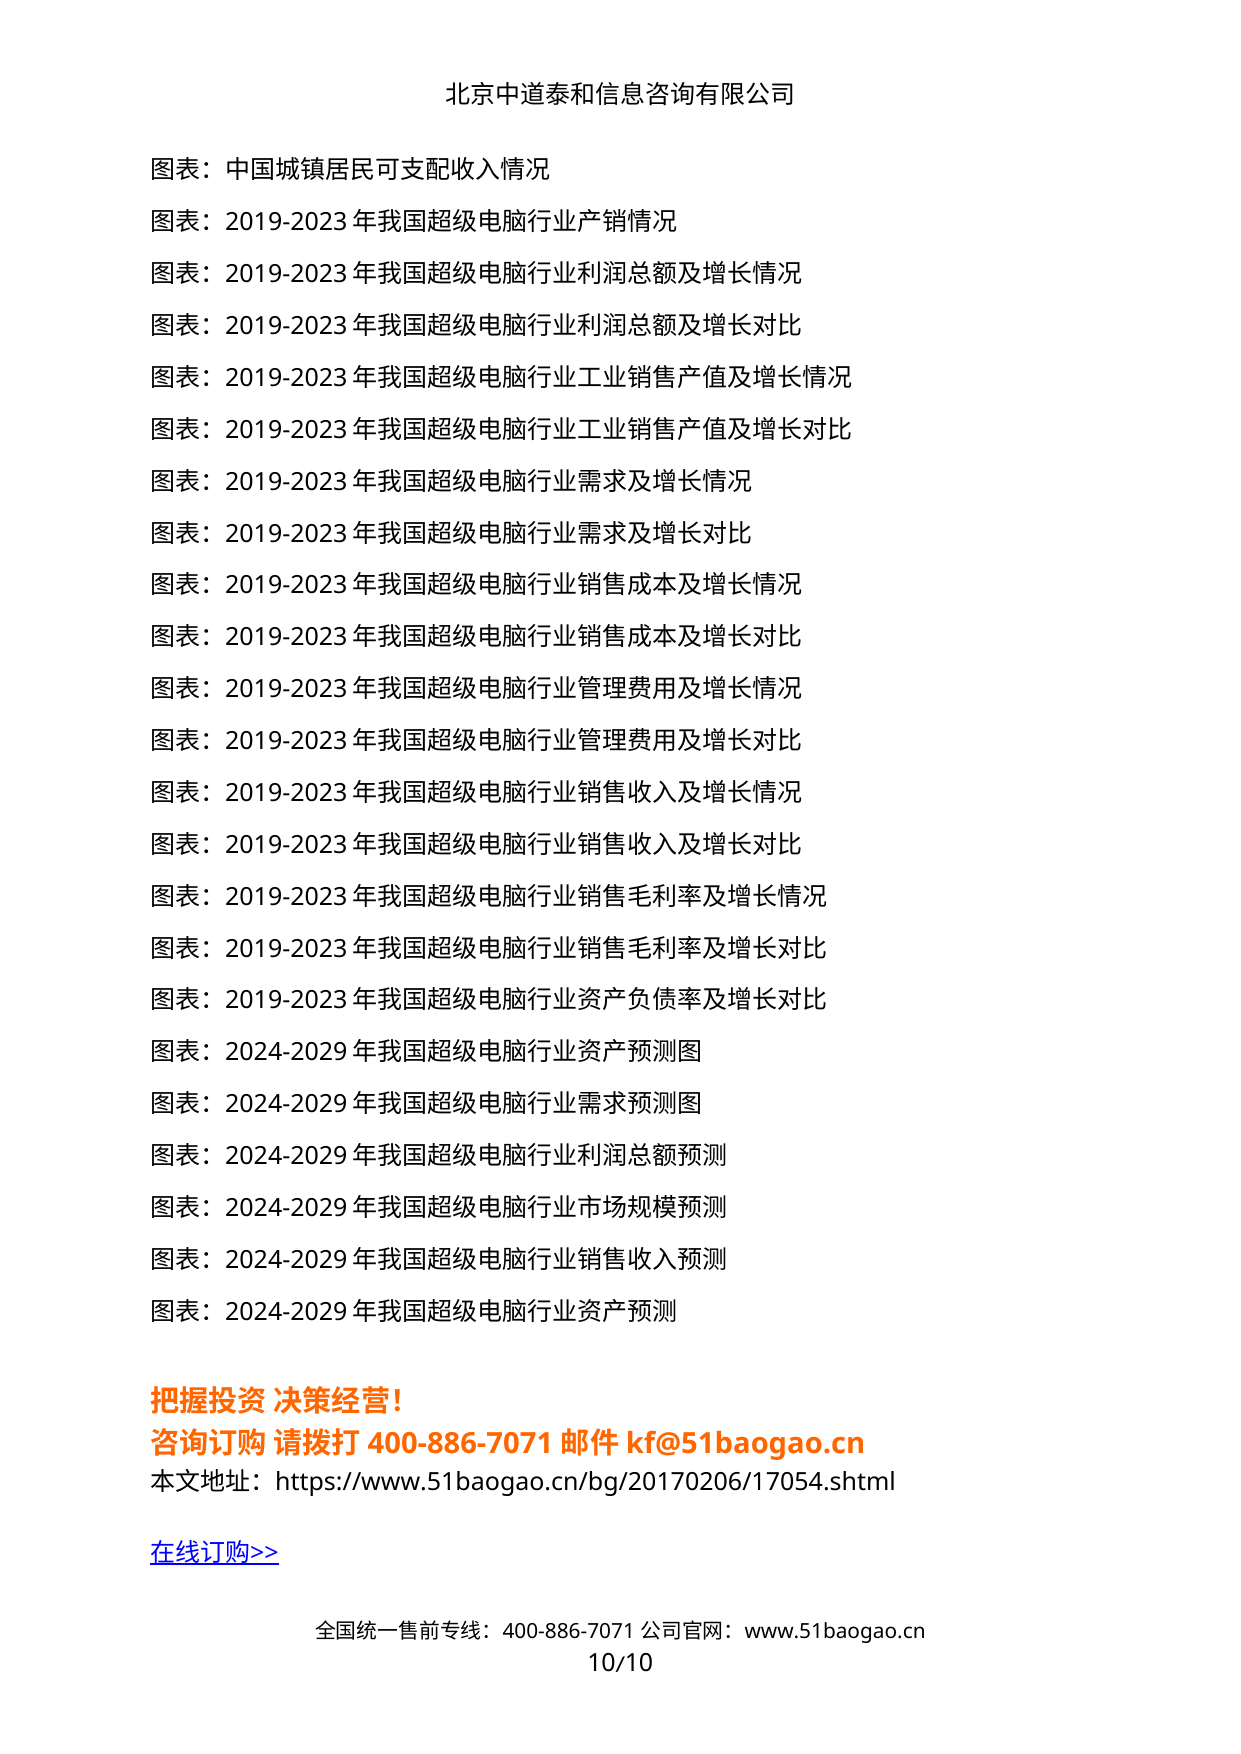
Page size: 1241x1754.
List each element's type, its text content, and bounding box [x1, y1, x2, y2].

text 图表：2019-2023年我国超级电脑行业利润总额及增长情况 [150, 254, 1090, 290]
text 图表：2019-2023年我国超级电脑行业管理费用及增长情况 [150, 669, 1090, 705]
text 图表：2024-2029年我国超级电脑行业市场规模预测 [150, 1187, 1090, 1224]
text 图表：2019-2023年我国超级电脑行业需求及增长情况 [150, 461, 1090, 497]
text 图表：中国城镇居民可支配收入情况 [150, 150, 1090, 186]
text 图表：2019-2023年我国超级电脑行业工业销售产值及增长情况 [150, 357, 1090, 394]
text 图表：2019-2023年我国超级电脑行业需求及增长对比 [150, 513, 1090, 549]
text 图表：2019-2023年我国超级电脑行业销售成本及增长对比 [150, 617, 1090, 653]
text 图表：2019-2023年我国超级电脑行业管理费用及增长对比 [150, 721, 1090, 757]
text 图表：2019-2023年我国超级电脑行业工业销售产值及增长对比 [150, 409, 1090, 446]
text 图表：2024-2029年我国超级电脑行业销售收入预测 [150, 1239, 1090, 1276]
text 图表：2024-2029年我国超级电脑行业利润总额预测 [150, 1136, 1090, 1172]
text 图表：2024-2029年我国超级电脑行业资产预测 [150, 1291, 1090, 1327]
text 图表：2019-2023年我国超级电脑行业销售成本及增长情况 [150, 565, 1090, 601]
text 图表：2019-2023年我国超级电脑行业利润总额及增长对比 [150, 306, 1090, 342]
text 图表：2019-2023年我国超级电脑行业销售毛利率及增长情况 [150, 876, 1090, 912]
text 图表：2019-2023年我国超级电脑行业销售毛利率及增长对比 [150, 928, 1090, 964]
text 把握投资 决策经营！咨询订购 请拨打 400-886-7071 邮件 kf@51baogao.cn本文地址：https://www.51baogao.cn/bg/20170206/17054.shtml [150, 1343, 1090, 1498]
text 图表：2024-2029年我国超级电脑行业资产预测图 [150, 1032, 1090, 1068]
text 图表：2019-2023年我国超级电脑行业销售收入及增长对比 [150, 824, 1090, 861]
text 图表：2019-2023年我国超级电脑行业销售收入及增长情况 [150, 772, 1090, 809]
text 图表：2019-2023年我国超级电脑行业资产负债率及增长对比 [150, 980, 1090, 1016]
text 在线订购>> [150, 1498, 1090, 1568]
text 图表：2019-2023年我国超级电脑行业产销情况 [150, 202, 1090, 238]
text 图表：2024-2029年我国超级电脑行业需求预测图 [150, 1084, 1090, 1120]
